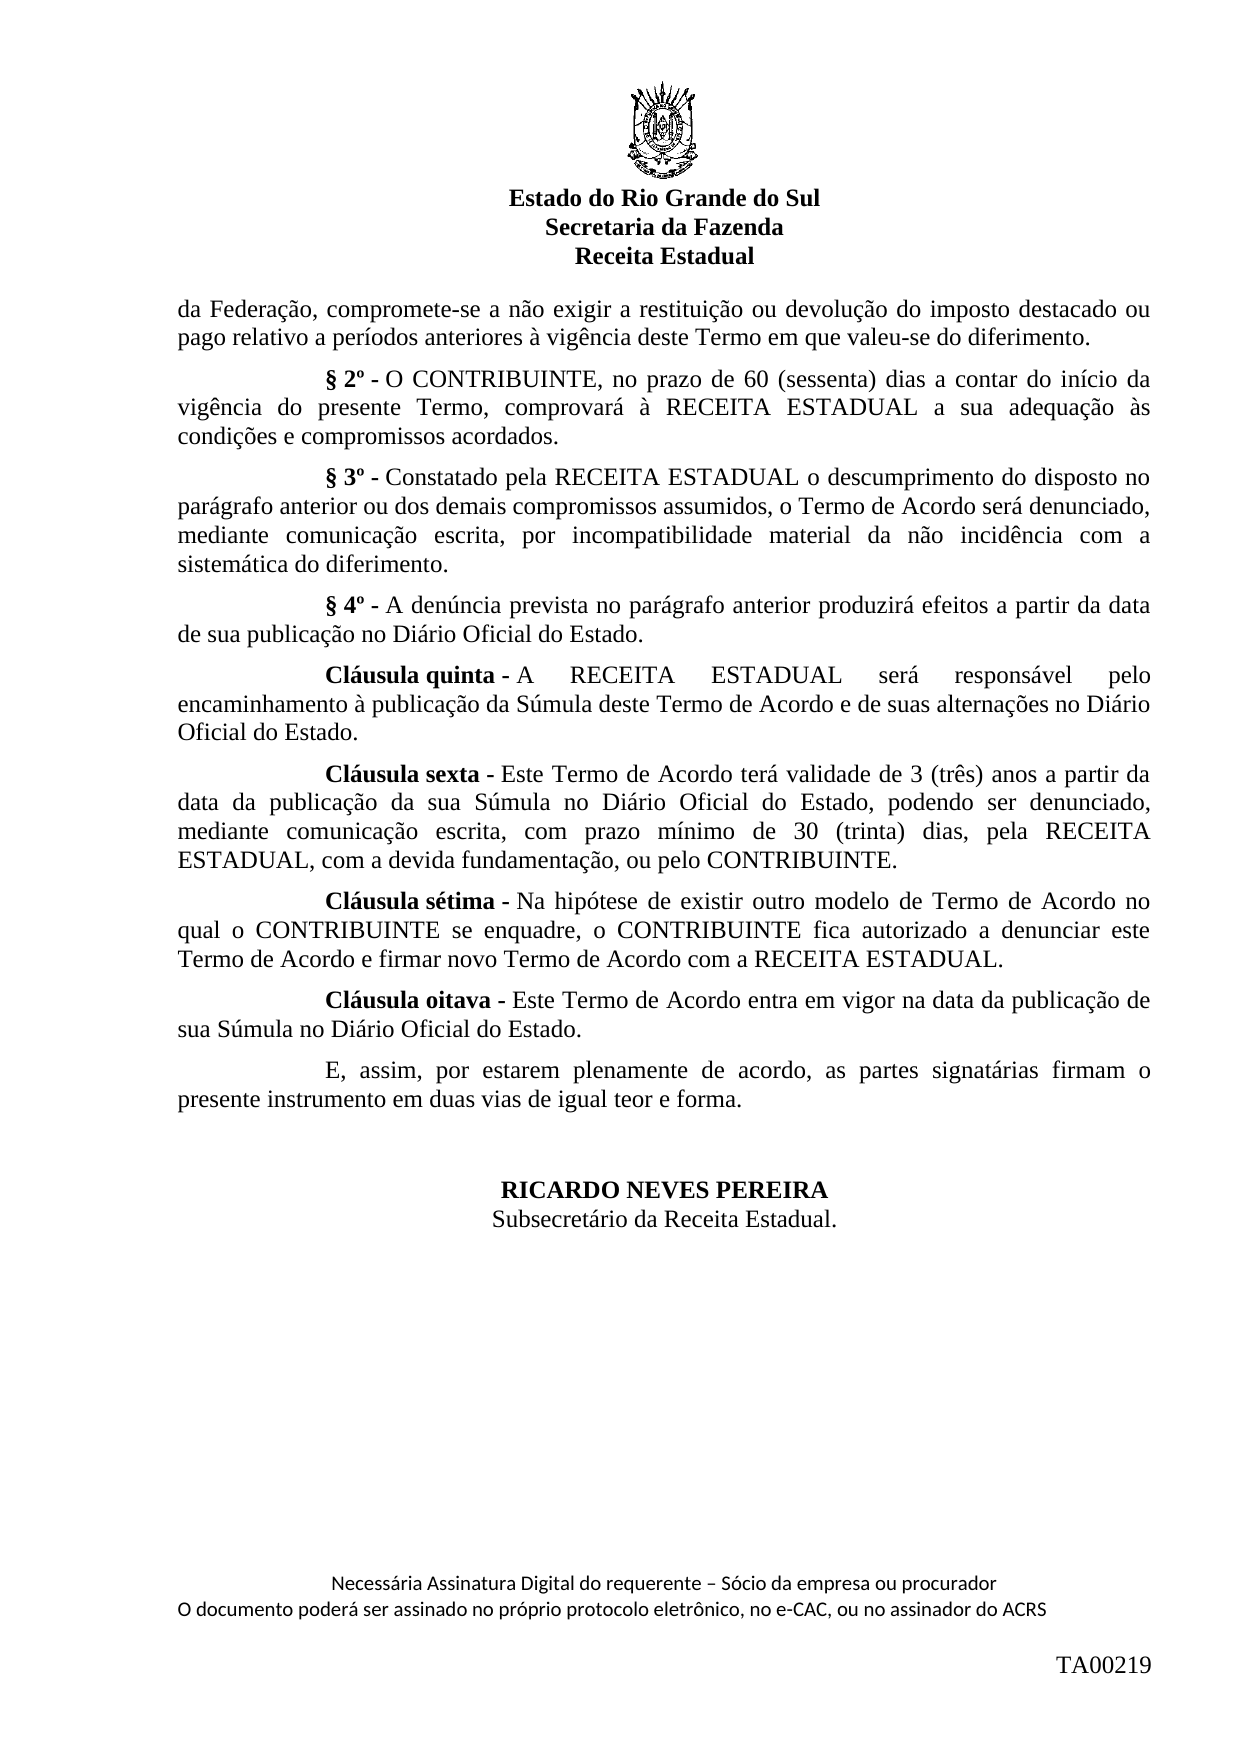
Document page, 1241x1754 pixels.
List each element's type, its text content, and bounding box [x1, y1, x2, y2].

text § 3º - Constatado pela RECEITA ESTADUAL o descumprimento do disposto no parágrafo anterior ou dos demais compromissos assumidos, o Termo de Acordo será denunciado, mediante comunicação escrita, por incompatibilidade material da não incidência com a sistemática do diferimento. [177, 462, 1152, 577]
text Cláusula sétima - Na hipótese de existir outro modelo de Termo de Acordo no qual o CONTRIBUINTE se enquadre, o CONTRIBUINTE fica autorizado a denunciar este Termo de Acordo e firmar novo Termo de Acordo com a RECEITA ESTADUAL. [177, 886, 1152, 972]
text § 2º - O CONTRIBUINTE, no prazo de 60 (sessenta) dias a contar do início da vigência do presente Termo, comprovará à RECEITA ESTADUAL a sua adequação às condições e compromissos acordados. [177, 364, 1152, 450]
text Cláusula sexta - Este Termo de Acordo terá validade de 3 (três) anos a partir da data da publicação da sua Súmula no Diário Oficial do Estado, podendo ser denunciado, mediante comunicação escrita, com prazo mínimo de 30 (trinta) dias, pela RECEITA ESTADUAL, com a devida fundamentação, ou pelo CONTRIBUINTE. [177, 759, 1152, 874]
picture [624, 75, 702, 184]
text Cláusula quinta - A RECEITA ESTADUAL será responsável pelo encaminhamento à publicação da Súmula deste Termo de Acordo e de suas alternações no Diário Oficial do Estado. [177, 660, 1152, 746]
text E, assim, por estarem plenamente de acordo, as partes signatárias firmam o presente instrumento em duas vias de igual teor e forma. [177, 1055, 1152, 1112]
text Cláusula oitava - Este Termo de Acordo entra em vigor na data da publicação de sua Súmula no Diário Oficial do Estado. [177, 985, 1152, 1042]
text RICARDO NEVES PEREIRA Subsecretário da Receita Estadual. [177, 1175, 1152, 1232]
text § 4º - A denúncia prevista no parágrafo anterior produzirá efeitos a partir da data de sua publicação no Diário Oficial do Estado. [177, 590, 1152, 647]
